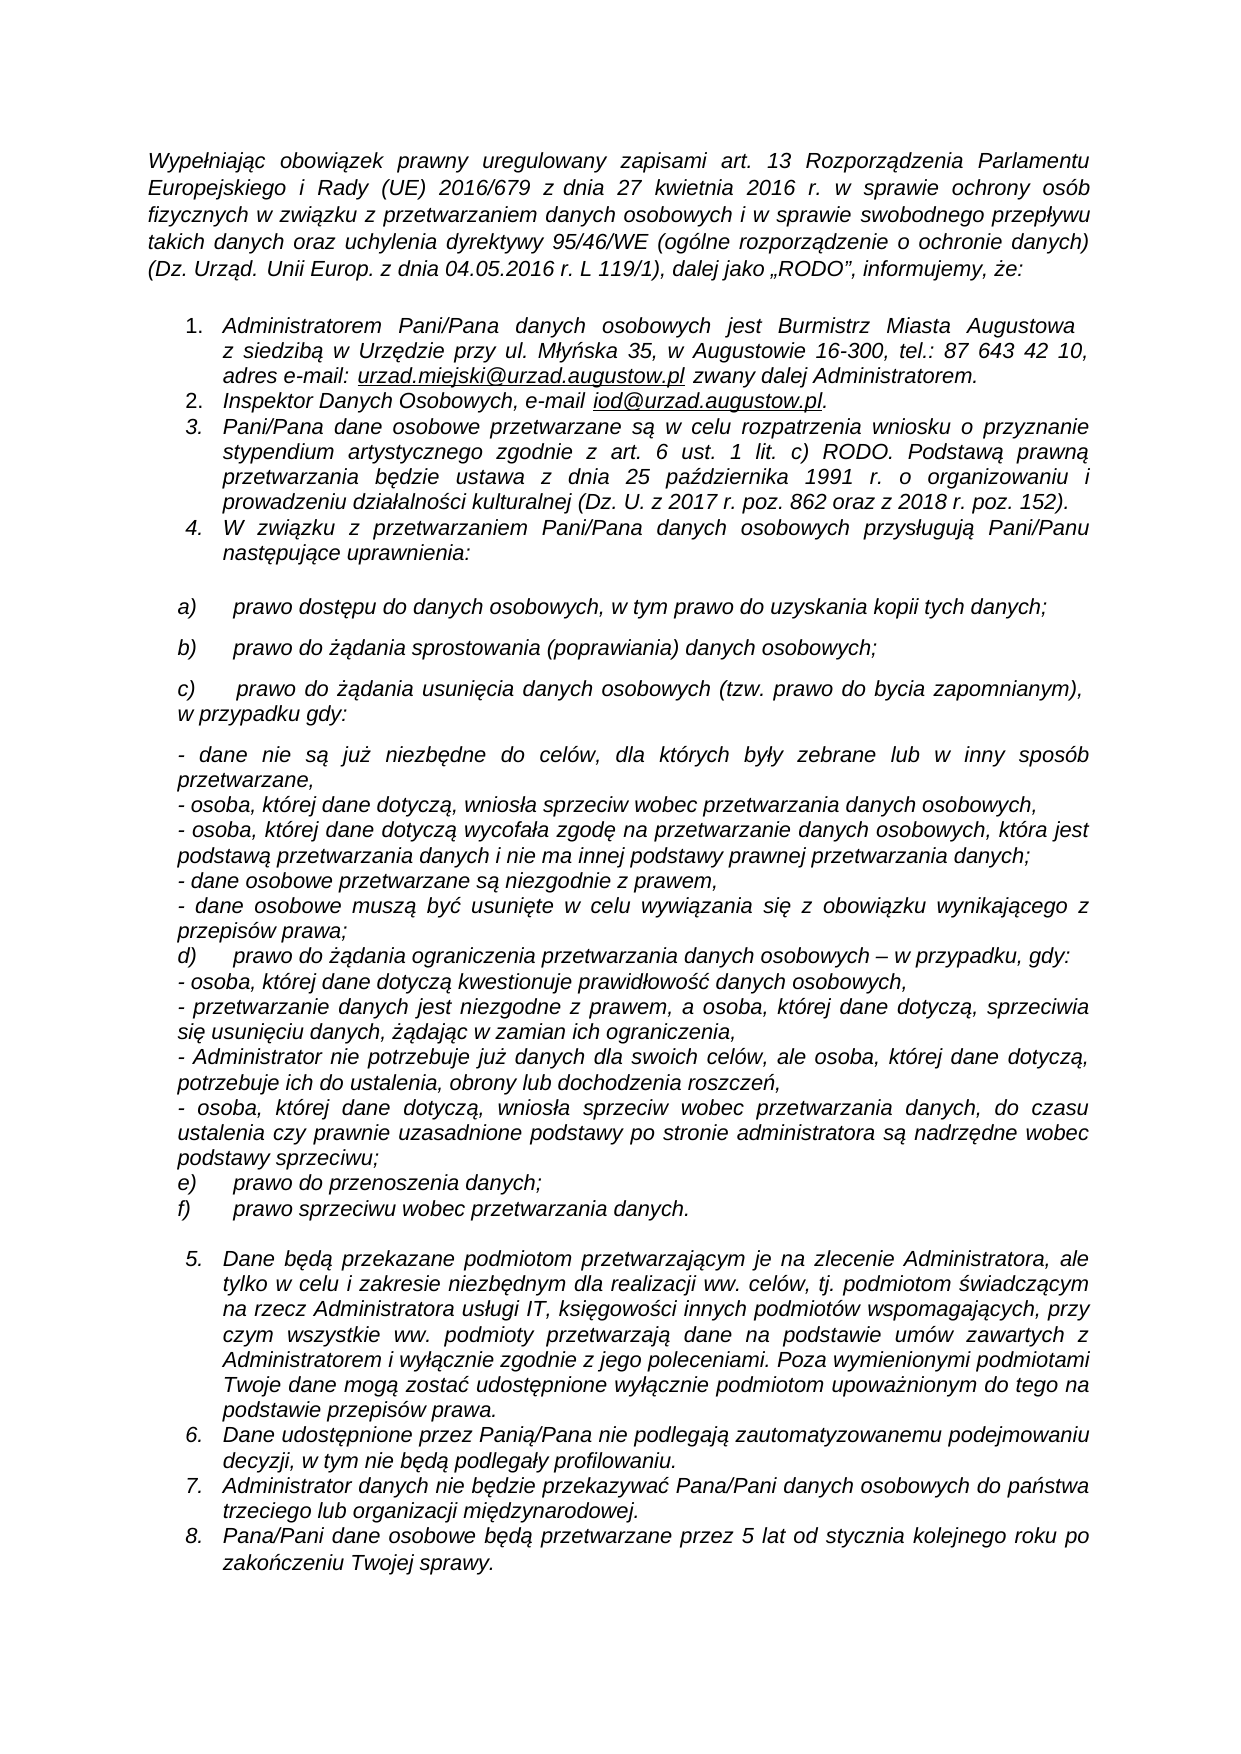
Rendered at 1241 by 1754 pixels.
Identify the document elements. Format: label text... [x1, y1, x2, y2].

list Administrator danych nie będzie przekazywać Pana/Pani danych osobowych do państwa trzeciego lub organizacji międzynarodowej. [185, 1473, 1093, 1523]
text b) prawo do żądania sprostowania (poprawiania) danych osobowych; [177, 635, 1093, 660]
list W związku z przetwarzaniem Pani/Pana danych osobowych przysługują Pani/Panu następujące uprawnienia: [185, 514, 1093, 565]
text a) prawo dostępu do danych osobowych, w tym prawo do uzyskania kopii tych danych; [177, 594, 1093, 619]
list Inspektor Danych Osobowych, e-mail iod@urzad.augustow.pl. [185, 388, 1093, 413]
list Dane udostępnione przez Panią/Pana nie podlegają zautomatyzowanemu podejmowaniu decyzji, w tym nie będą podlegały profilowaniu. [185, 1422, 1093, 1473]
text - dane osobowe przetwarzane są niezgodnie z prawem, [148, 868, 1093, 893]
text e) prawo do przenoszenia danych; [148, 1170, 1093, 1195]
text f) prawo sprzeciwu wobec przetwarzania danych. [148, 1195, 1093, 1221]
text - osoba, której dane dotyczą wycofała zgodę na przetwarzanie danych osobowych, która jest podstawą przetwarzania danych i nie ma innej podstawy prawnej przetwarzania danych; [177, 817, 1093, 868]
list Administratorem Pani/Pana danych osobowych jest Burmistrz Miasta Augustowa z siedzibą w Urzędzie przy ul. Młyńska 35, w Augustowie 16-300, tel.: 87 643 42 10, adres e-mail: urzad.miejski@urzad.augustow.pl zwany dalej Administratorem. [185, 313, 1093, 388]
list Pana/Pani dane osobowe będą przetwarzane przez 5 lat od stycznia kolejnego roku po zakończeniu Twojej sprawy. [185, 1523, 1093, 1576]
text - dane nie są już niezbędne do celów, dla których były zebrane lub w inny sposób przetwarzane, [177, 742, 1093, 792]
list Dane będą przekazane podmiotom przetwarzającym je na zlecenie Administratora, ale tylko w celu i zakresie niezbędnym dla realizacji ww. celów, tj. podmiotom świadczącym na rzecz Administratora usługi IT, księgowości innych podmiotów wspomagających, przy czym wszystkie ww. podmioty przetwarzają dane na podstawie umów zawartych z Administratorem i wyłącznie zgodnie z jego poleceniami. Poza wymienionymi podmiotami Twoje dane mogą zostać udostępnione wyłącznie podmiotom upoważnionym do tego na podstawie przepisów prawa. [185, 1246, 1093, 1422]
text - dane osobowe muszą być usunięte w celu wywiązania się z obowiązku wynikającego z przepisów prawa; [177, 893, 1093, 943]
text - przetwarzanie danych jest niezgodne z prawem, a osoba, której dane dotyczą, sprzeciwia się usunięciu danych, żądając w zamian ich ograniczenia, [177, 994, 1093, 1044]
text - osoba, której dane dotyczą, wniosła sprzeciw wobec przetwarzania danych, do czasu ustalenia czy prawnie uzasadnione podstawy po stronie administratora są nadrzędne wobec podstawy sprzeciwu; [177, 1094, 1093, 1170]
text c) prawo do żądania usunięcia danych osobowych (tzw. prawo do bycia zapomnianym), w przypadku gdy: [177, 676, 1093, 726]
text - osoba, której dane dotyczą kwestionuje prawidłowość danych osobowych, [148, 968, 1093, 994]
text - Administrator nie potrzebuje już danych dla swoich celów, ale osoba, której dane dotyczą, potrzebuje ich do ustalenia, obrony lub dochodzenia roszczeń, [177, 1044, 1093, 1094]
text - osoba, której dane dotyczą, wniosła sprzeciw wobec przetwarzania danych osobowych, [148, 792, 1093, 817]
text Wypełniając obowiązek prawny uregulowany zapisami art. 13 Rozporządzenia Parlamentu Europejskiego i Rady (UE) 2016/679 z dnia 27 kwietnia 2016 r. w sprawie ochrony osób fizycznych w związku z przetwarzaniem danych osobowych i w sprawie swobodnego przepływu takich danych oraz uchylenia dyrektywy 95/46/WE (ogólne rozporządzenie o ochronie danych) (Dz. Urząd. Unii Europ. z dnia 04.05.2016 r. L 119/1), dalej jako „RODO”, informujemy, że: [148, 148, 1093, 282]
list Pani/Pana dane osobowe przetwarzane są w celu rozpatrzenia wniosku o przyznanie stypendium artystycznego zgodnie z art. 6 ust. 1 lit. c) RODO. Podstawą prawną przetwarzania będzie ustawa z dnia 25 października 1991 r. o organizowaniu i prowadzeniu działalności kulturalnej (Dz. U. z 2017 r. poz. 862 oraz z 2018 r. poz. 152). [185, 413, 1093, 514]
text d) prawo do żądania ograniczenia przetwarzania danych osobowych – w przypadku, gdy: [148, 943, 1093, 968]
